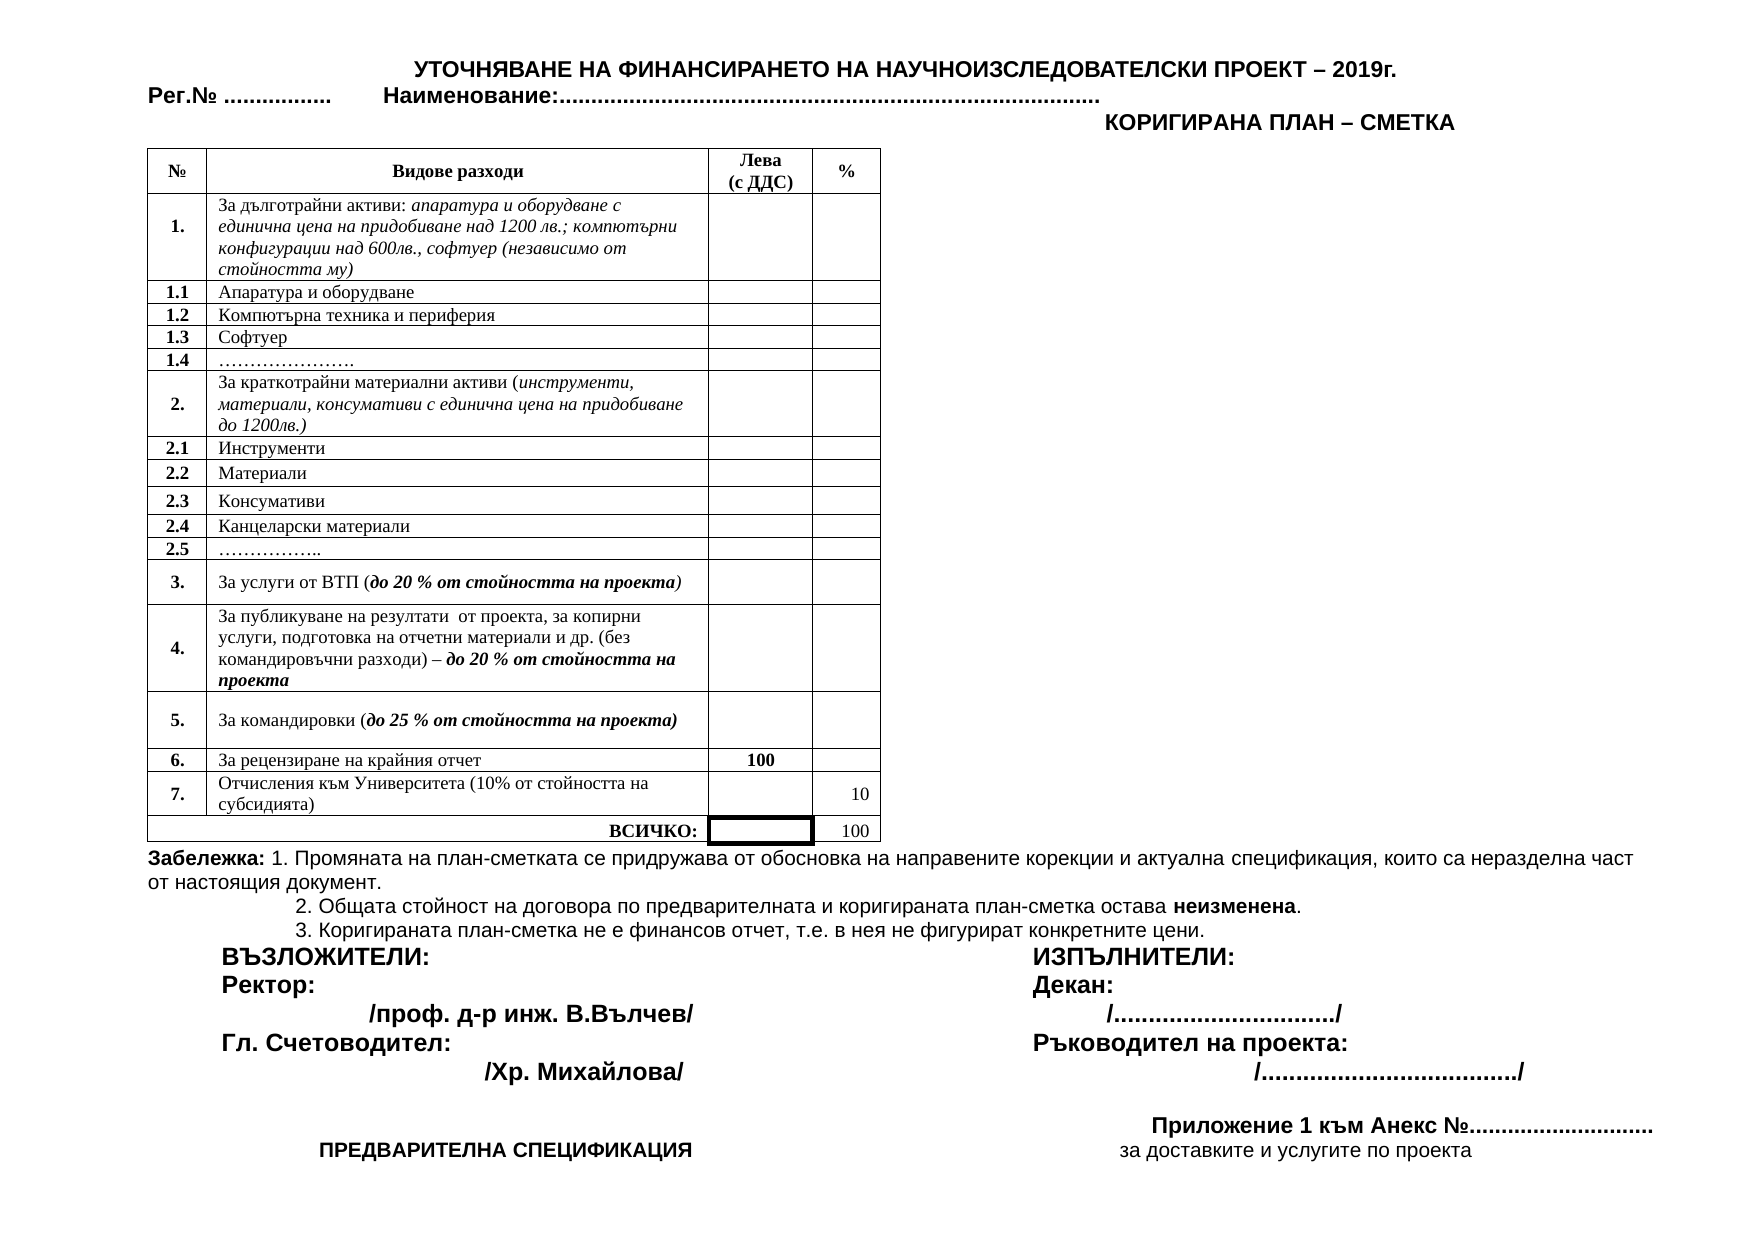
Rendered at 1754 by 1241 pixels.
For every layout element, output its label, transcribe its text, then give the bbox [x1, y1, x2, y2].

table_cell За краткотрайни материални активи (инструменти, материали, консумативи с единична цена на придобиване до 1200лв.) [207, 371, 708, 436]
table_cell За публикуване на резултати от проекта, за копирни услуги, подготовка на отчетни материали и др. (без командировъчни разходи) – до 20 % от стойността на проекта [207, 605, 708, 691]
table_cell [709, 349, 812, 370]
table_cell 4. [148, 605, 206, 691]
table_cell 7. [148, 772, 206, 815]
table_cell 3. [148, 560, 206, 603]
table_cell [813, 194, 880, 280]
table_cell [709, 371, 812, 436]
table_cell [709, 437, 812, 458]
table_cell [813, 349, 880, 370]
table_cell 2.3 [148, 487, 206, 514]
text /проф. д-р инж. В.Вълчев/ /................................/ [148, 999, 1658, 1028]
table_cell [813, 749, 880, 771]
table_cell За рецензиране на крайния отчет [207, 749, 708, 771]
table_cell 2.4 [148, 515, 206, 537]
table_cell 2. [148, 371, 206, 436]
table_cell 2.2 [148, 460, 206, 486]
table_cell 1. [148, 194, 206, 280]
table_cell Консумативи [207, 487, 708, 514]
table_cell [709, 304, 812, 325]
table_cell [709, 194, 812, 280]
table_cell 10 [813, 772, 880, 815]
table_cell …………………. [207, 349, 708, 370]
table_cell Отчисления към Университета (10% от стойността на субсидията) [207, 772, 708, 815]
table_cell ВСИЧКО: [148, 816, 707, 841]
table_header Лева (с ДДС) [709, 149, 812, 192]
table_cell 100 [709, 749, 812, 771]
table_cell [813, 560, 880, 603]
text Гл. Счетоводител: Ръководител на проекта: [148, 1028, 1658, 1057]
table_cell [709, 487, 812, 514]
table_cell Софтуер [207, 326, 708, 348]
table_cell …………….. [207, 538, 708, 559]
text 2. Общата стойност на договора по предварителната и коригираната план-сметка остава неизменена. [221, 894, 1654, 918]
table_cell [813, 692, 880, 748]
table_cell 2.1 [148, 437, 206, 458]
table_cell За дълготрайни активи: апаратура и оборудване с единична цена на придобиване над 1200 лв.; компютърни конфигурации над 600лв., софтуер (независимо от стойността му) [207, 194, 708, 280]
table_cell [709, 460, 812, 486]
table_cell 5. [148, 692, 206, 748]
table_cell [813, 437, 880, 458]
text за доставките и услугите по проекта [937, 1138, 1654, 1162]
subtitle КОРИГИРАНА ПЛАН – СМЕТКА [906, 109, 1654, 135]
table_cell [813, 326, 880, 348]
text 3. Коригираната план-сметка не е финансов отчет, т.е. в нея не фигурират конкретните цени. [148, 918, 1654, 942]
table_cell [709, 515, 812, 537]
table_cell Инструменти [207, 437, 708, 458]
subtitle Приложение 1 към Анекс №............................. [148, 1112, 1654, 1138]
table_cell [813, 538, 880, 559]
table_cell [813, 605, 880, 691]
text Възложители: ИЗПЪЛНИТЕЛИ: Ректор: Декан: [148, 942, 1654, 999]
table_cell Апаратура и оборудване [207, 281, 708, 302]
table_cell Материали [207, 460, 708, 486]
table_cell [709, 692, 812, 748]
table_cell [709, 605, 812, 691]
table_cell [709, 560, 812, 603]
table_cell За услуги от ВТП (до 20 % от стойността на проекта) [207, 560, 708, 603]
table_cell [709, 281, 812, 302]
table_cell [813, 281, 880, 302]
table_cell [813, 515, 880, 537]
table_cell [709, 538, 812, 559]
table_cell 2.5 [148, 538, 206, 559]
table_cell 100 [815, 816, 880, 841]
table_cell Компютърна техника и периферия [207, 304, 708, 325]
table_cell За командировки (до 25 % от стойността на проекта) [207, 692, 708, 748]
table_header % [813, 149, 880, 192]
text /Хр. Михайлова/ /...................................../ [443, 1057, 1658, 1085]
table_cell 6. [148, 749, 206, 771]
text Забележка: 1. Промяната на план-сметката се придружава от обосновка на направените корекции и актуална спецификация, които са неразделна част от настоящия документ. [148, 846, 1654, 894]
table_cell [711, 820, 810, 841]
text ПРЕДВАРИТЕЛНА СПЕЦИФИКАЦИЯ [148, 1138, 864, 1162]
table_cell Канцеларски материали [207, 515, 708, 537]
table_cell [813, 460, 880, 486]
table_cell [709, 326, 812, 348]
table_header № [148, 149, 206, 192]
table_cell 1.1 [148, 281, 206, 302]
table_cell 1.4 [148, 349, 206, 370]
table_cell [709, 772, 812, 815]
table_header Видове разходи [207, 149, 708, 192]
table_cell [813, 304, 880, 325]
table_cell [813, 371, 880, 436]
table_cell 1.3 [148, 326, 206, 348]
table_cell 1.2 [148, 304, 206, 325]
table_cell [813, 487, 880, 514]
